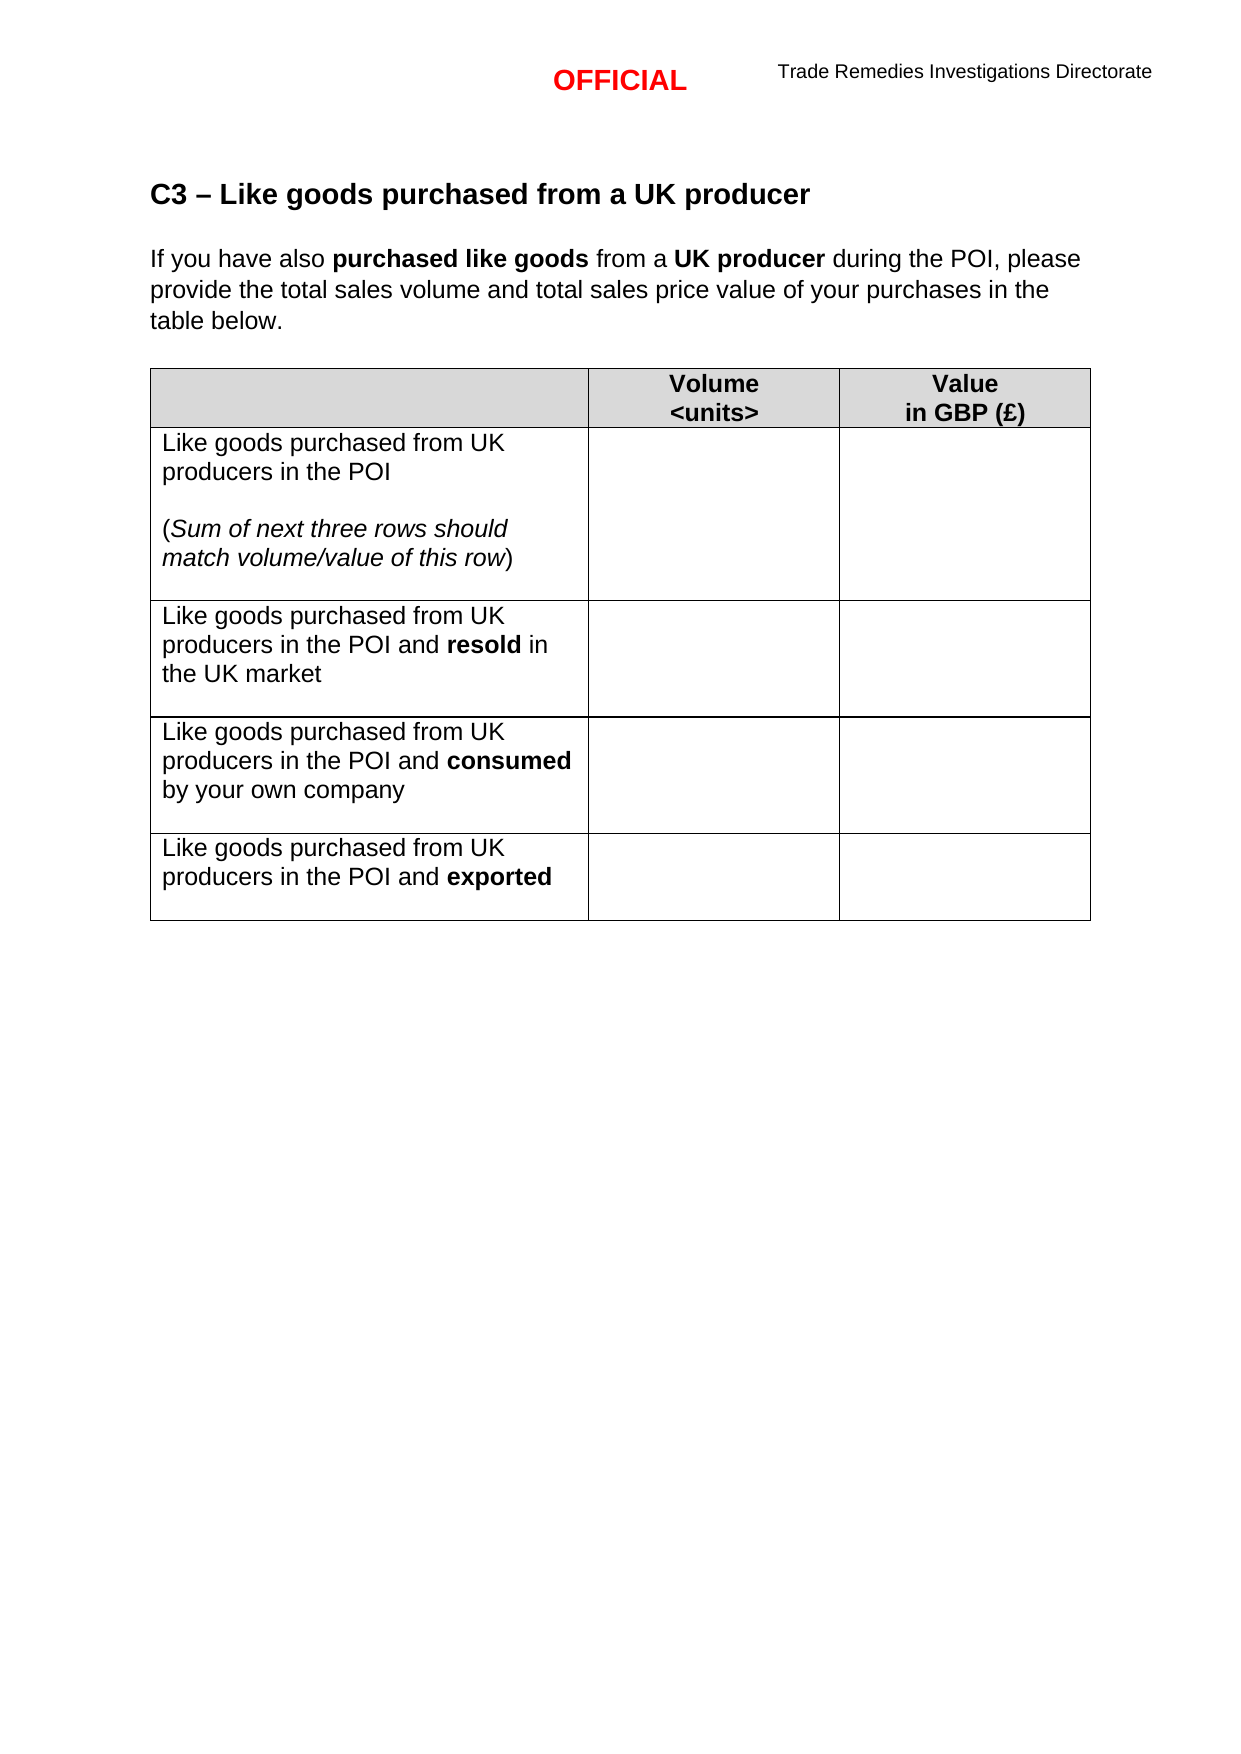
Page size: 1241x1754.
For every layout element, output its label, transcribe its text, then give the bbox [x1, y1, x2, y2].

table_header Value in GBP (£) [840, 369, 1090, 427]
table_cell Like goods purchased from UK producers in the POI and consumed by your own company [151, 718, 588, 832]
table_cell Like goods purchased from UK producers in the POI (Sum of next three rows should match volume/value of this row) [151, 428, 588, 600]
table_header Volume <units> [589, 369, 839, 427]
table_cell [589, 718, 839, 832]
table_header [151, 369, 588, 427]
table_cell [589, 601, 839, 716]
table_cell [840, 718, 1090, 832]
table_cell [589, 428, 839, 600]
table_cell [840, 601, 1090, 716]
table_cell Like goods purchased from UK producers in the POI and exported [151, 834, 588, 920]
table_cell [840, 428, 1090, 600]
table_cell [840, 834, 1090, 920]
subtitle C3 – Like goods purchased from a UK producer [150, 177, 1090, 210]
text If you have also purchased like goods from a UK producer during the POI, please provide the total sales volume and total sales price value of your purchases in the table below. [150, 244, 1090, 335]
table_cell [589, 834, 839, 920]
table_cell Like goods purchased from UK producers in the POI and resold in the UK market [151, 601, 588, 716]
